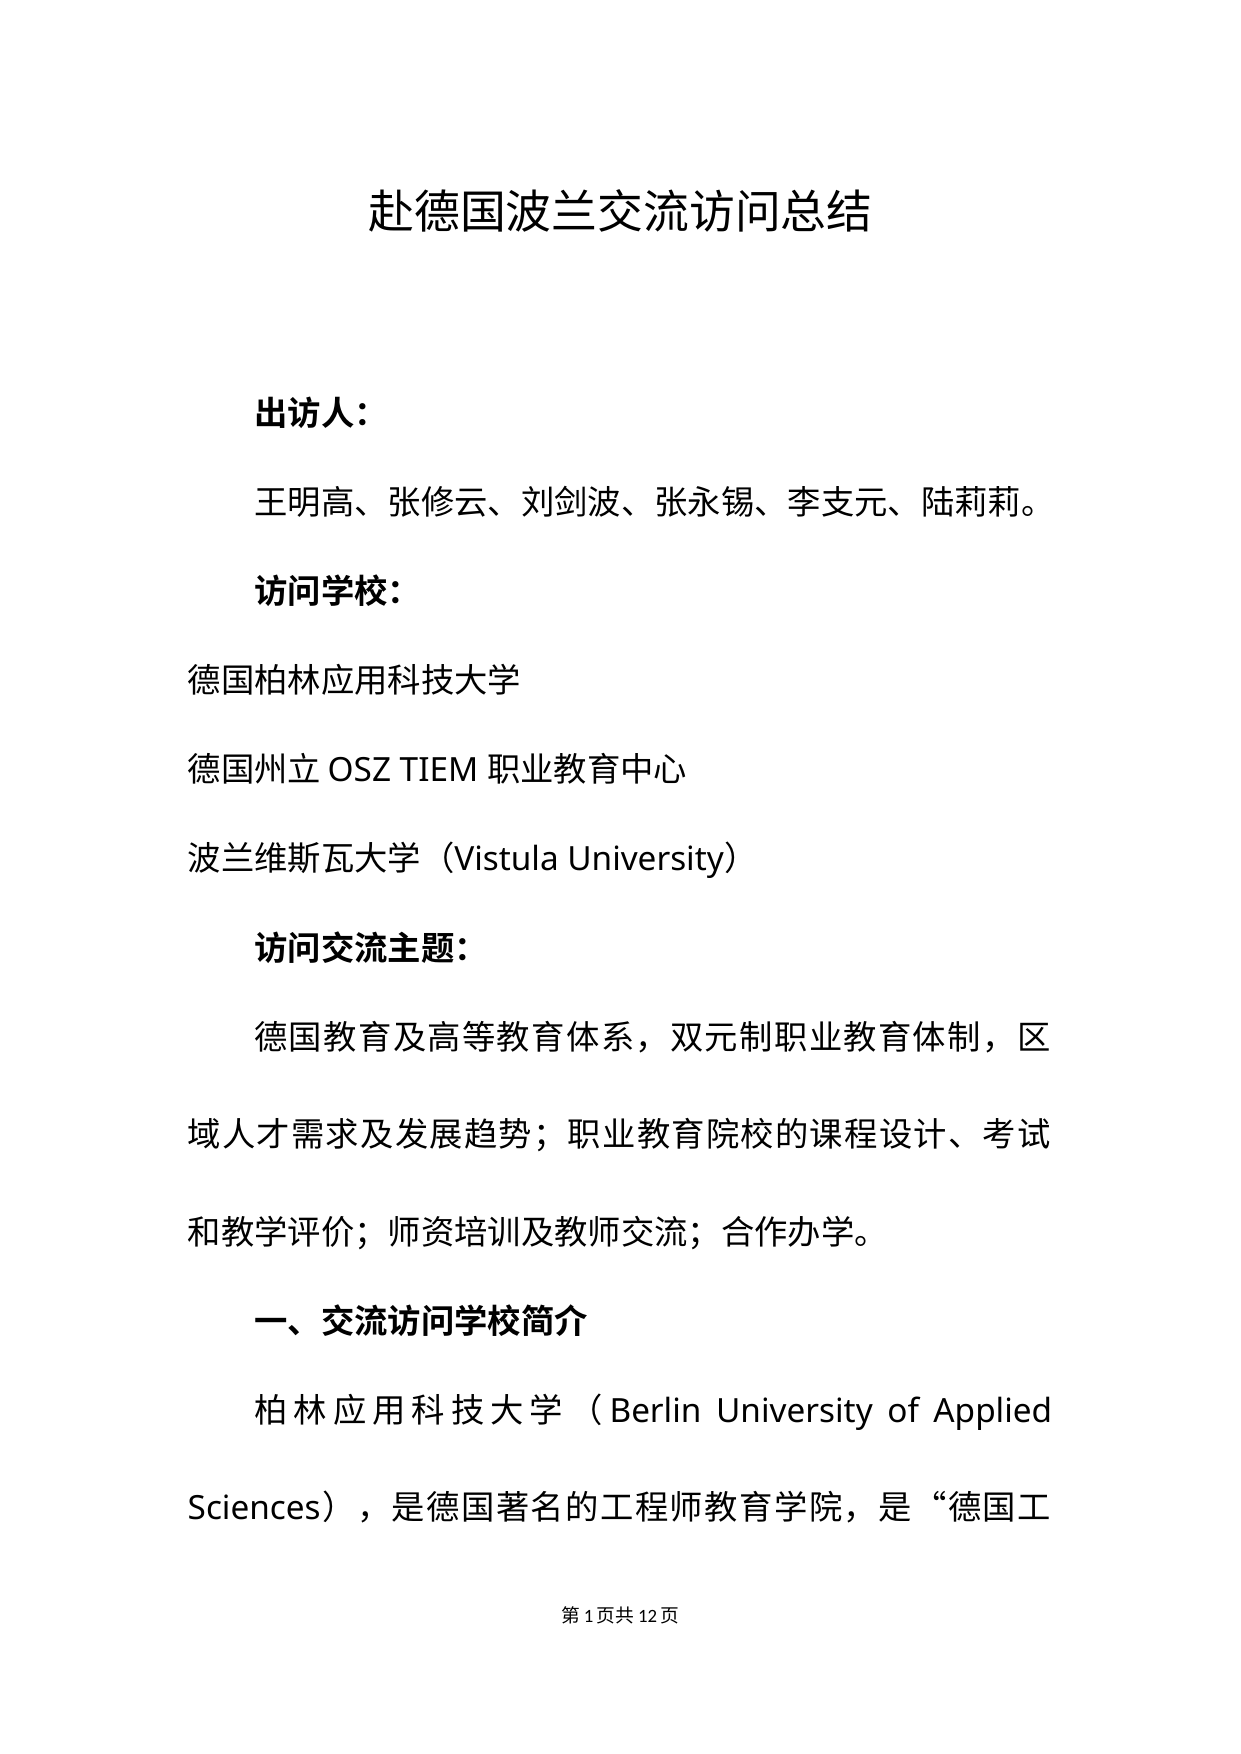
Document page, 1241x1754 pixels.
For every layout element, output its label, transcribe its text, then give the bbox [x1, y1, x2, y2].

text 德国教育及高等教育体系，双元制职业教育体制，区域人才需求及发展趋势；职业教育院校的课程设计、考试和教学评价；师资培训及教师交流；合作办学。 [187, 1002, 1053, 1262]
text 一、交流访问学校简介 [187, 1286, 1053, 1351]
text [187, 1375, 1053, 1538]
text 德国柏林应用科技大学 [187, 646, 1053, 711]
text 德国州立OSZ TIEM 职业教育中心 [187, 735, 1053, 800]
text 赴德国波兰交流访问总结 [187, 160, 1053, 258]
text 访问交流主题： [187, 913, 1053, 978]
text 出访人： [187, 378, 1053, 443]
text 访问学校： [187, 557, 1053, 622]
text 波兰维斯瓦大学（Vistula University） [187, 824, 1053, 889]
text 王明高、张修云、刘剑波、张永锡、李支元、陆莉莉。 [187, 468, 1053, 533]
